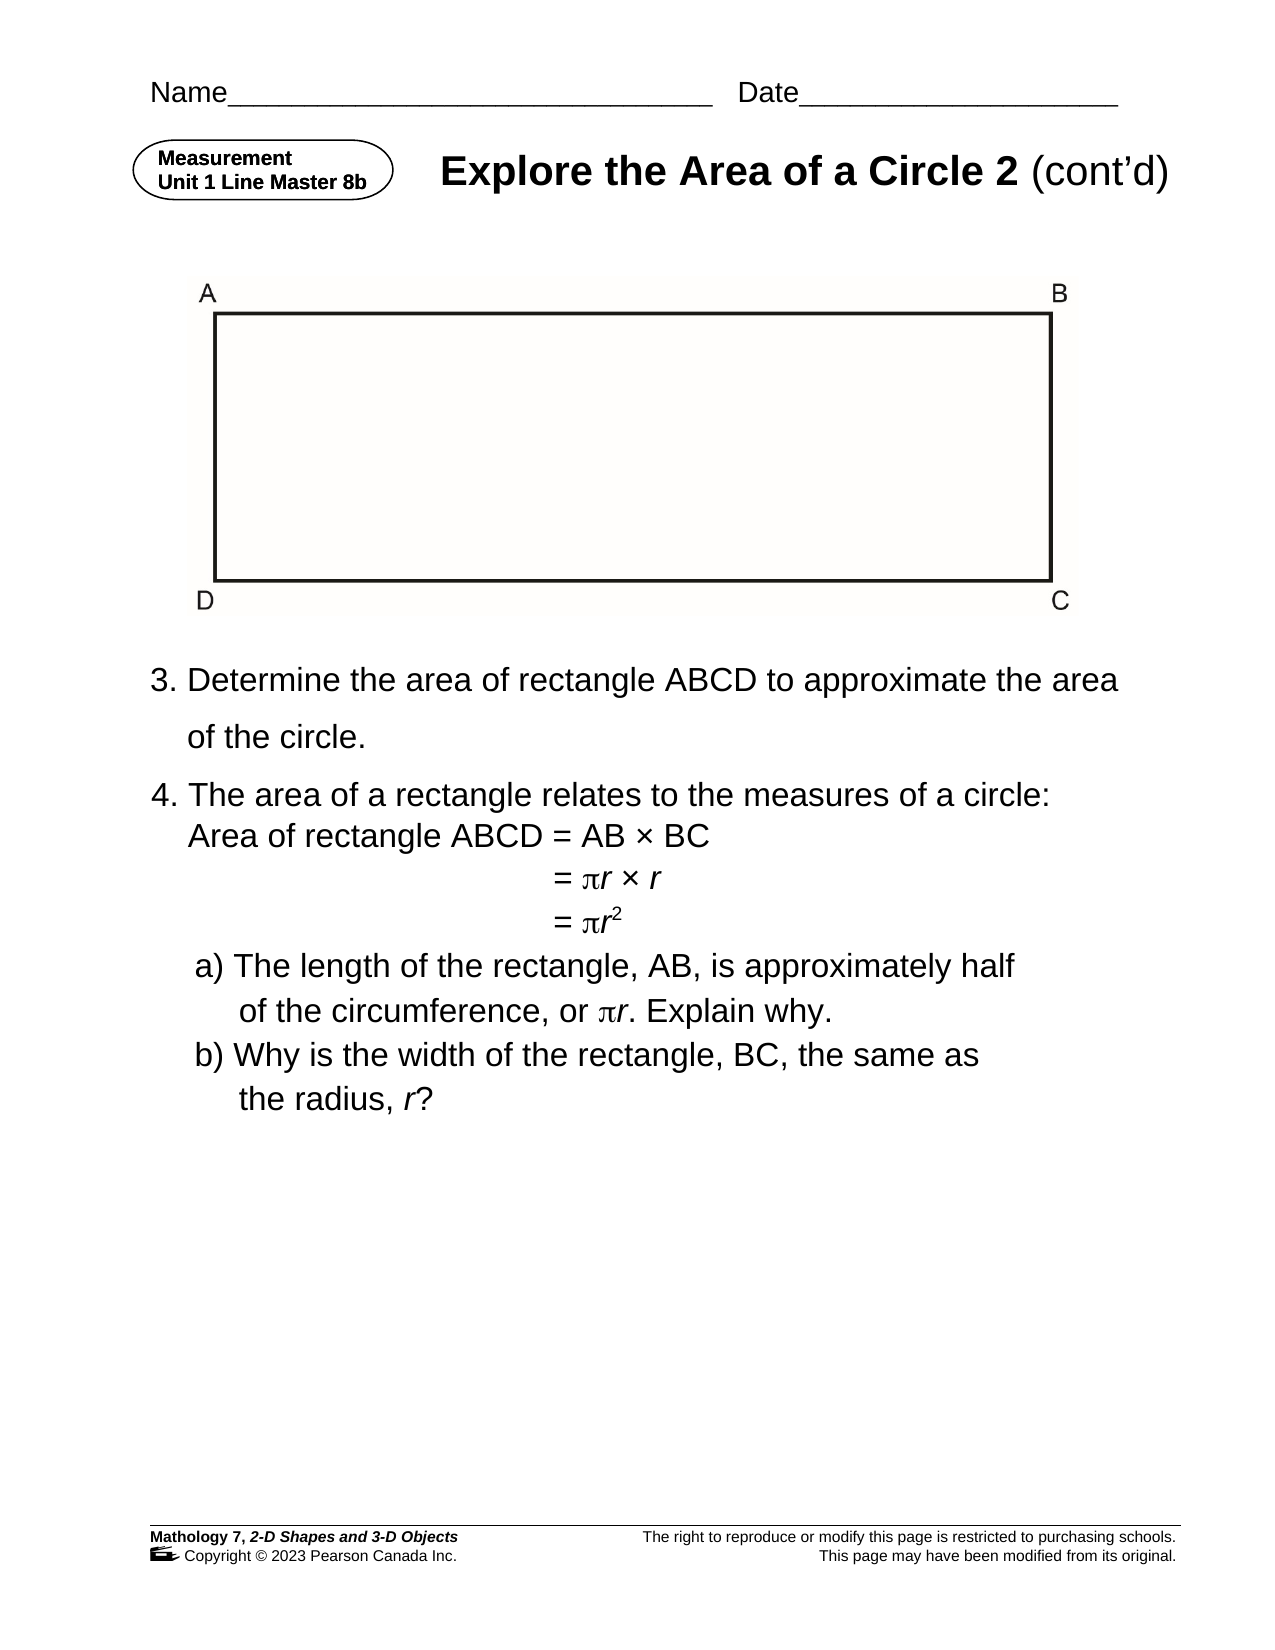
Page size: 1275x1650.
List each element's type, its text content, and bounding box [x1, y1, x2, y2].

text b) Why is the width of the rectangle, BC, the same as the radius, r? [194, 1035, 1181, 1117]
text 3. Determine the area of rectangle ABCD to approximate the area [150, 660, 1181, 698]
list = r2 [225, 902, 1181, 941]
text of the circle. [150, 717, 1181, 756]
list Area of rectangle ABCD = AB × BC [151, 816, 1181, 855]
list 4. The area of a rectangle relates to the measures of a circle: [151, 775, 1181, 813]
list = r × r [225, 858, 1181, 896]
picture [187, 276, 1079, 616]
picture [150, 1546, 180, 1561]
text a) The length of the rectangle, AB, is approximately half of the circumference, or r. Explain why. [194, 946, 1181, 1029]
